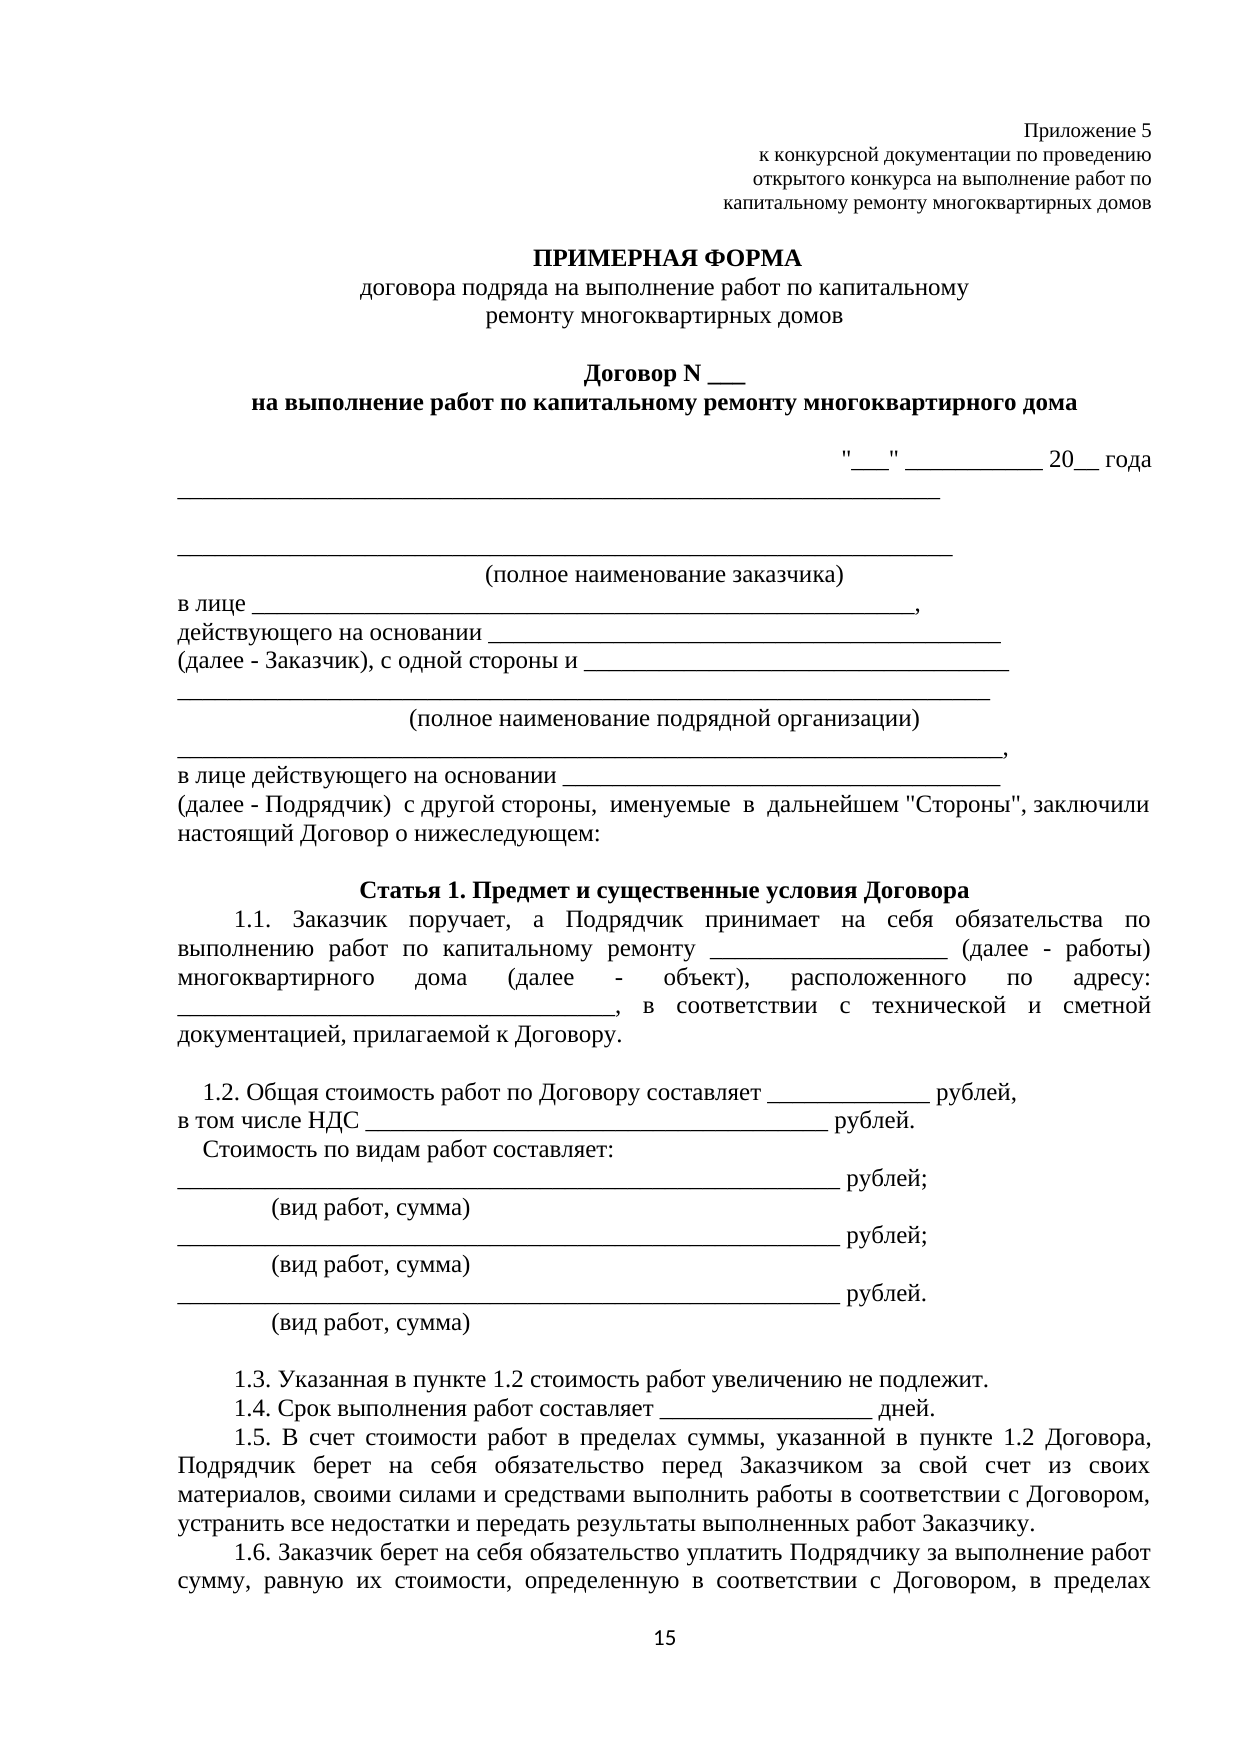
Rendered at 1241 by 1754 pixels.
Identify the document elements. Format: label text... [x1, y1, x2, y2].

text Договор N ___ [177, 358, 1152, 387]
text ремонту многоквартирных домов [177, 301, 1152, 329]
text капитальному ремонту многоквартирных домов [177, 190, 1152, 214]
text (далее - Заказчик), с одной стороны и __________________________________ [177, 646, 1152, 674]
text Стоимость по видам работ составляет: [177, 1134, 1152, 1163]
text в лице _____________________________________________________, [177, 588, 1152, 617]
text _____________________________________________________ рублей; [177, 1163, 1152, 1192]
text открытого конкурса на выполнение работ по [177, 166, 1152, 190]
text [177, 1537, 1152, 1594]
text (вид работ, сумма) [177, 1249, 1152, 1278]
text в том числе НДС _____________________________________ рублей. [177, 1106, 1152, 1134]
text ПРИМЕРНАЯ ФОРМА [177, 243, 1152, 272]
text __________________________________________________________________, [177, 732, 1152, 761]
text Статья 1. Предмет и существенные условия Договора [177, 876, 1152, 904]
text ______________________________________________________________ [177, 531, 1152, 559]
text к конкурсной документации по проведению [177, 142, 1152, 166]
text 1.4. Срок выполнения работ составляет _________________ дней. [177, 1393, 1152, 1422]
text _____________________________________________________ рублей; [177, 1221, 1152, 1249]
text (полное наименование заказчика) [177, 559, 1152, 588]
text 1.5. В счет стоимости работ в пределах суммы, указанной в пункте 1.2 Договора, Подрядчик берет на себя обязательство перед Заказчиком за свой счет из своих материалов, своими силами и средствами выполнить работы в соответствии с Договором, устранить все недостатки и передать результаты выполненных работ Заказчику. [177, 1422, 1152, 1537]
text на выполнение работ по капитальному ремонту многоквартирного дома [177, 387, 1152, 416]
text 1.3. Указанная в пункте 1.2 стоимость работ увеличению не подлежит. [177, 1364, 1152, 1393]
text 1.2. Общая стоимость работ по Договору составляет _____________ рублей, [177, 1077, 1152, 1106]
text в лице действующего на основании ___________________________________ [177, 761, 1152, 789]
text (далее - Подрядчик) с другой стороны, именуемые в дальнейшем "Стороны", заключили настоящий Договор о нижеследующем: [177, 789, 1152, 847]
text "___" ___________ 20__ года [177, 444, 1152, 473]
text _________________________________________________________________ [177, 674, 1152, 703]
text (полное наименование подрядной организации) [177, 703, 1152, 732]
text действующего на основании _________________________________________ [177, 617, 1152, 646]
text _____________________________________________________________ [177, 473, 1152, 502]
text договора подряда на выполнение работ по капитальному [177, 272, 1152, 301]
text (вид работ, сумма) [177, 1307, 1152, 1336]
text 1.1. Заказчик поручает, а Подрядчик принимает на себя обязательства по выполнению работ по капитальному ремонту ___________________ (далее - работы) многоквартирного дома (далее - объект), расположенного по адресу: ___________________________________, в соответствии с технической и сметной документацией, прилагаемой к Договору. [177, 904, 1152, 1048]
text _____________________________________________________ рублей. [177, 1278, 1152, 1307]
text Приложение 5 [177, 118, 1152, 142]
text (вид работ, сумма) [177, 1192, 1152, 1221]
